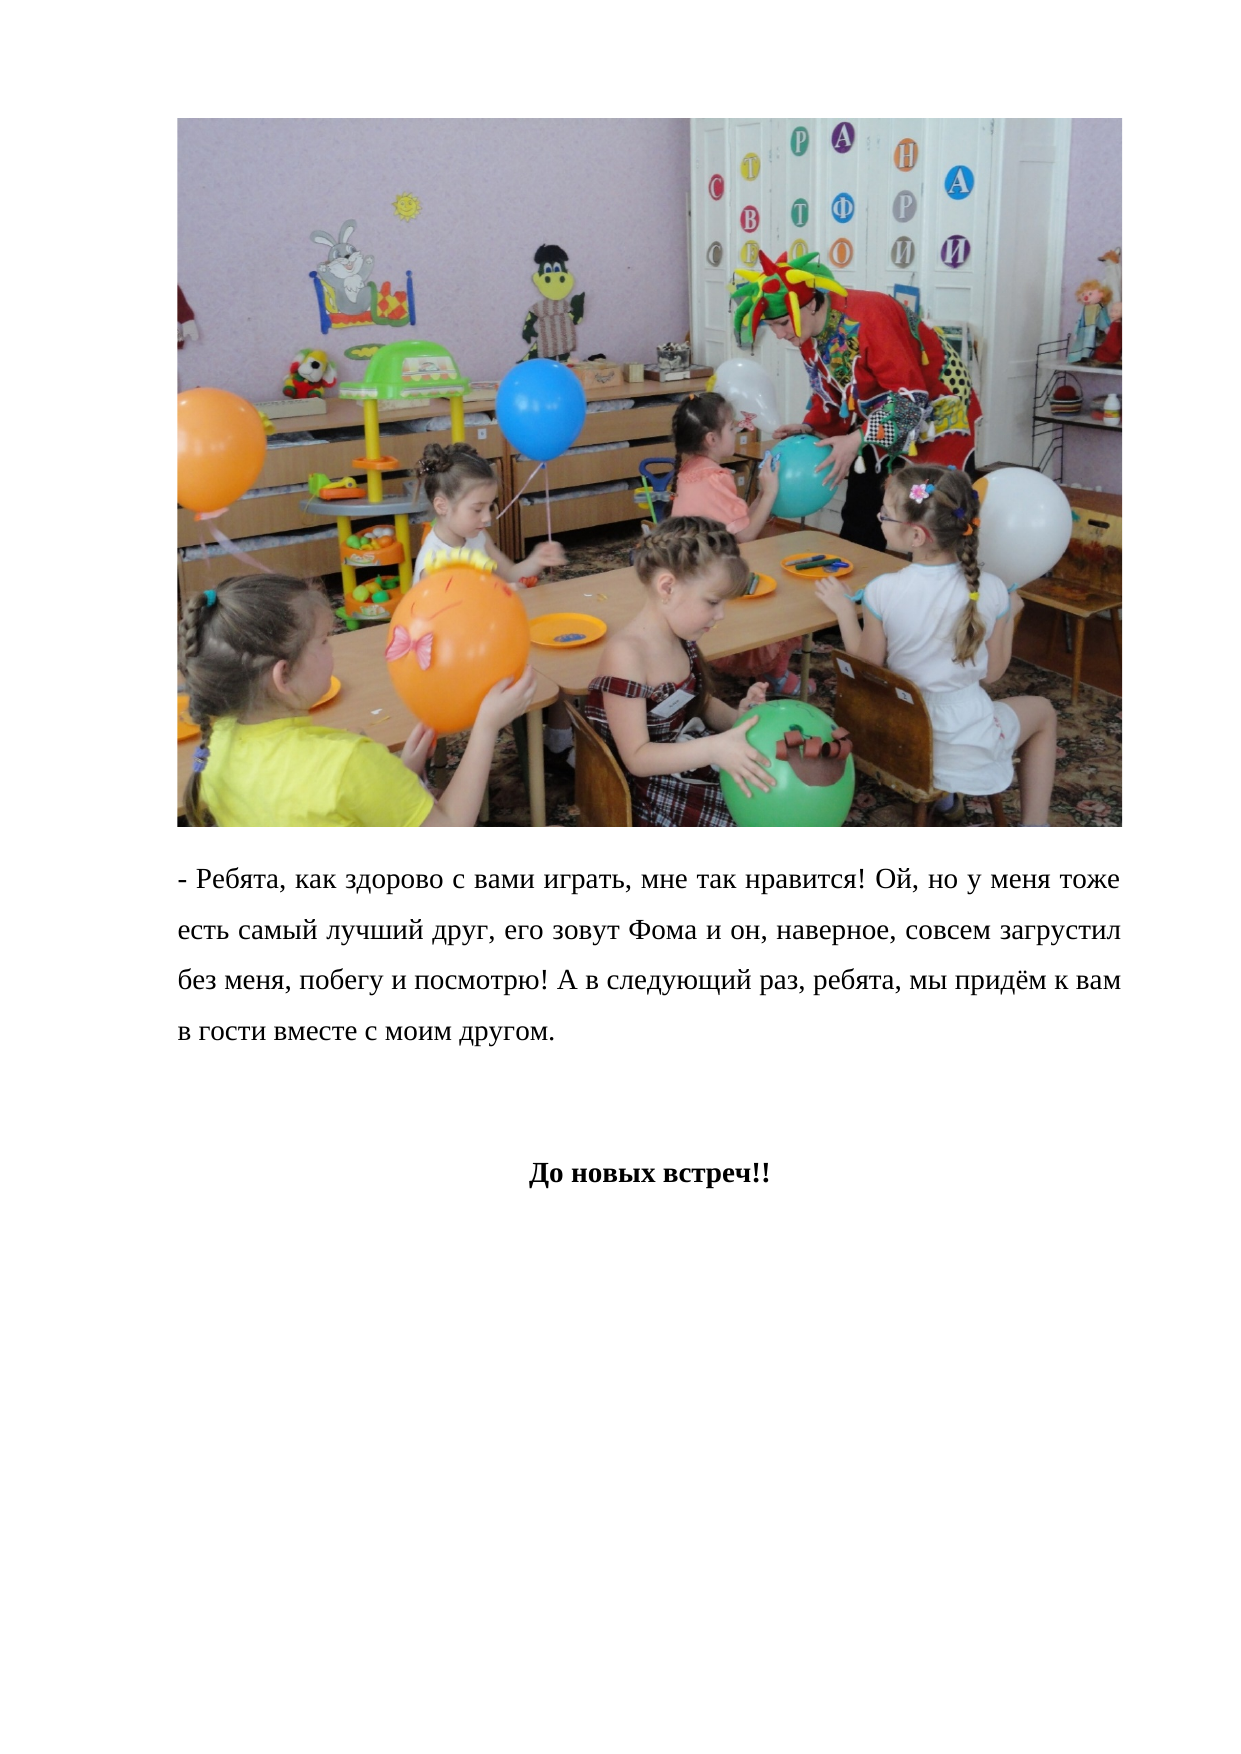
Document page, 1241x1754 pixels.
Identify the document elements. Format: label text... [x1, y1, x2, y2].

text До новых встреч!! [177, 1155, 1122, 1188]
picture [177, 118, 1123, 827]
text - Ребята, как здорово с вами играть, мне так нравится! Ой, но у меня тоже есть самый лучший друг, его зовут Фома и он, наверное, совсем загрустил без меня, побегу и посмотрю! А в следующий раз, ребята, мы придём к вам в гости вместе с моим другом. [177, 862, 1122, 1046]
